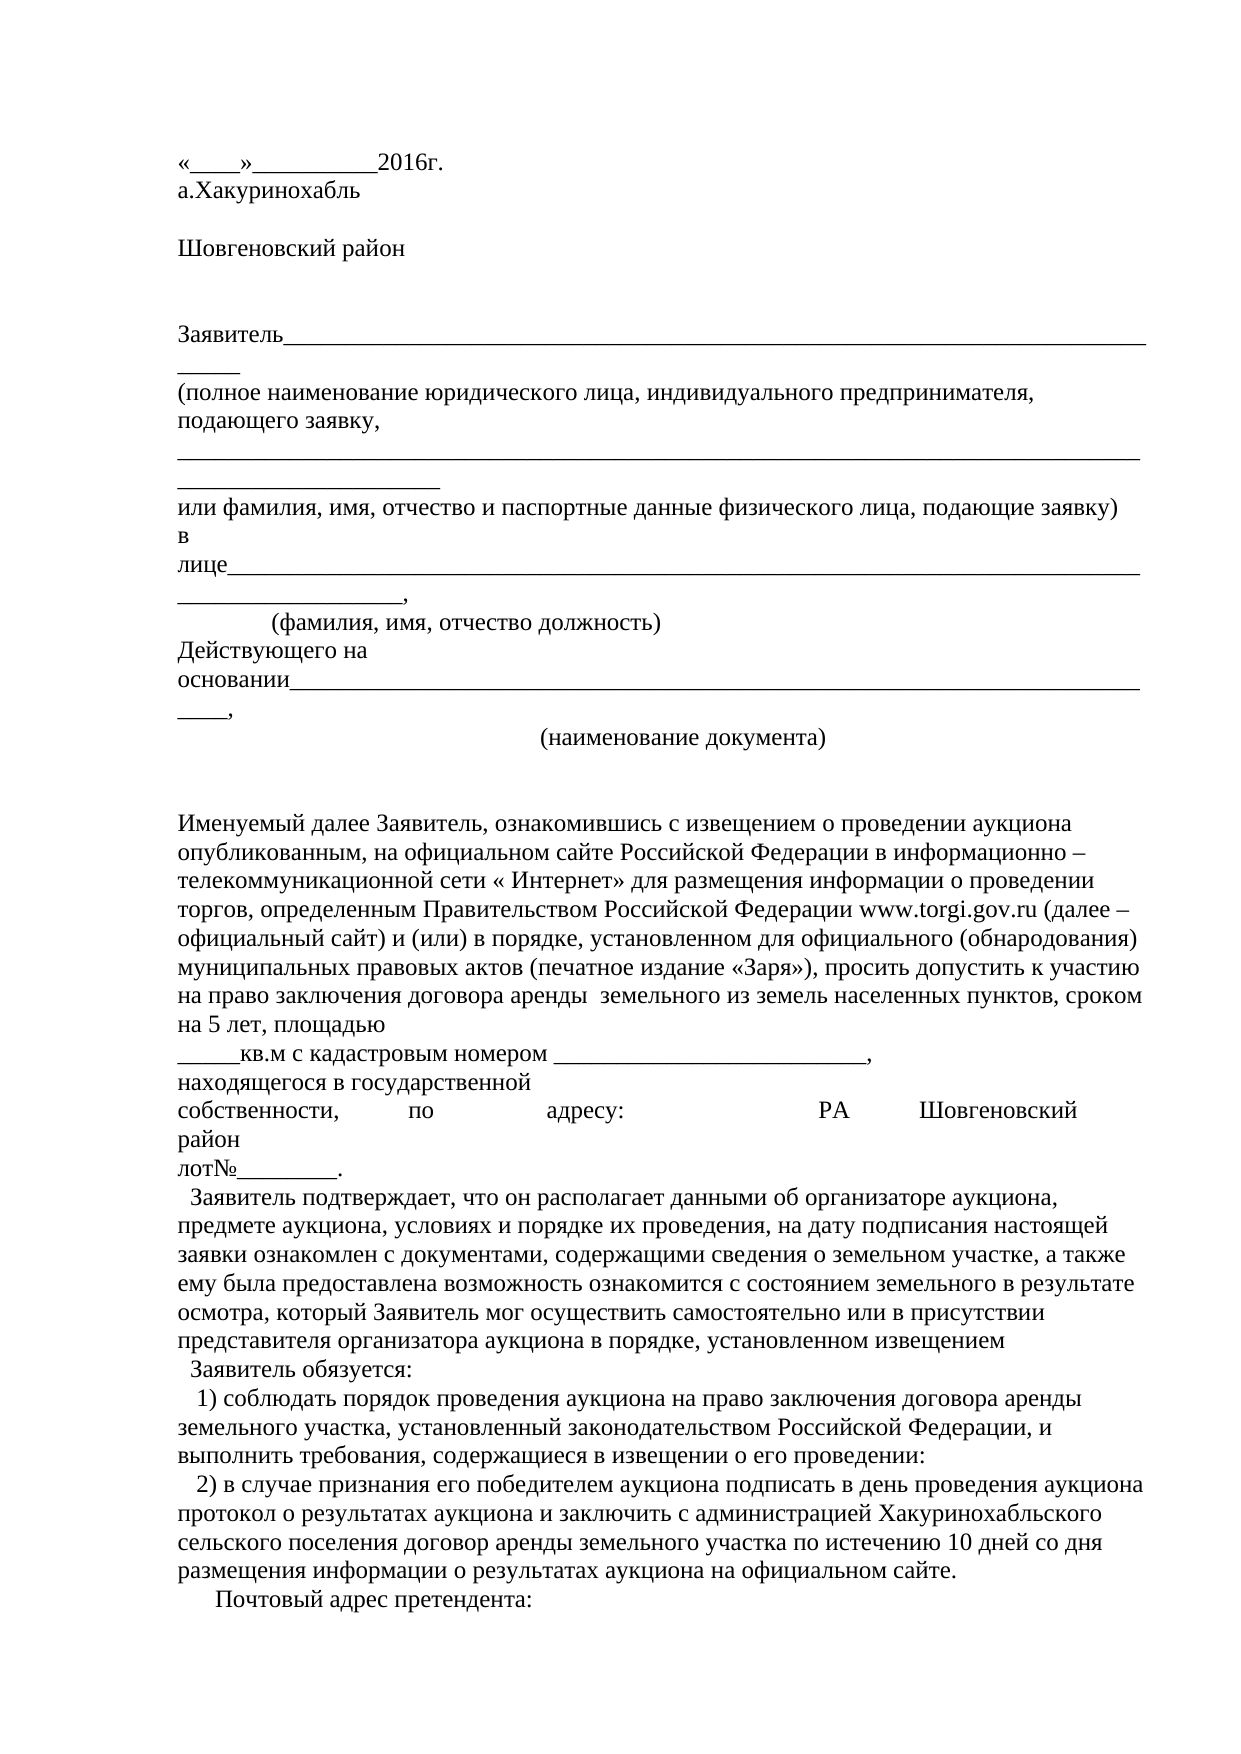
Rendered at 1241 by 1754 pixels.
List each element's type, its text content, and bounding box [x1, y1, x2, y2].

text Заявитель__________________________________________________________________________ [177, 291, 1152, 377]
text Именуемый далее Заявитель, ознакомившись с извещением о проведении аукциона опубликованным, на официальном сайте Российской Федерации в информационно – телекоммуникационной сети « Интернет» для размещения информации о проведении торгов, определенным Правительством Российской Федерации www.torgi.gov.ru (далее – официальный сайт) и (или) в порядке, установленном для официального (обнародования) муниципальных правовых актов (печатное издание «Заря»), просить допустить к участию на право заключения договора аренды земельного из земель населенных пунктов, сроком на 5 лет, площадью [177, 808, 1152, 1038]
text 2) в случае признания его победителем аукциона подписать в день проведения аукциона протокол о результатах аукциона и заключить с администрацией Хакуринохабльского сельского поселения договор аренды земельного участка по истечению 10 дней со дня размещения информации о результатах аукциона на официальном сайте. [177, 1469, 1152, 1584]
text 1) соблюдать порядок проведения аукциона на право заключения договора аренды земельного участка, установленный законодательством Российской Федерации, и выполнить требования, содержащиеся в извещении о его проведении: [177, 1383, 1152, 1469]
text __________________________________________________________________________________________________ [177, 434, 1152, 492]
text (полное наименование юридического лица, индивидуального предпринимателя, подающего заявку, [177, 377, 1152, 434]
text Почтовый адрес претендента: [177, 1584, 1152, 1613]
text (фамилия, имя, отчество должность) [177, 607, 1152, 636]
text лот№________. [177, 1153, 1152, 1182]
text или фамилия, имя, отчество и паспортные данные физического лица, подающие заявку) [177, 492, 1152, 521]
text Шовгеновский район [177, 204, 1152, 262]
text «____»__________2016г. а.Хакуринохабль [177, 147, 1152, 204]
text собственности, по адресу: РА Шовгеновский район [177, 1096, 1152, 1153]
text Действующего на основании________________________________________________________________________, [177, 636, 1152, 722]
text Заявитель обязуется: [177, 1354, 1152, 1383]
text _____кв.м с кадастровым номером _________________________, находящегося в государственной [177, 1038, 1152, 1096]
text Заявитель подтверждает, что он располагает данными об организаторе аукциона, предмете аукциона, условиях и порядке их проведения, на дату подписания настоящей заявки ознакомлен с документами, содержащими сведения о земельном участке, а также ему была предоставлена возможность ознакомится с состоянием земельного в результате осмотра, который Заявитель мог осуществить самостоятельно или в присутствии представителя организатора аукциона в порядке, установленном извещением [177, 1182, 1152, 1354]
text (наименование документа) [177, 722, 1152, 751]
text в лице___________________________________________________________________________________________, [177, 521, 1152, 607]
